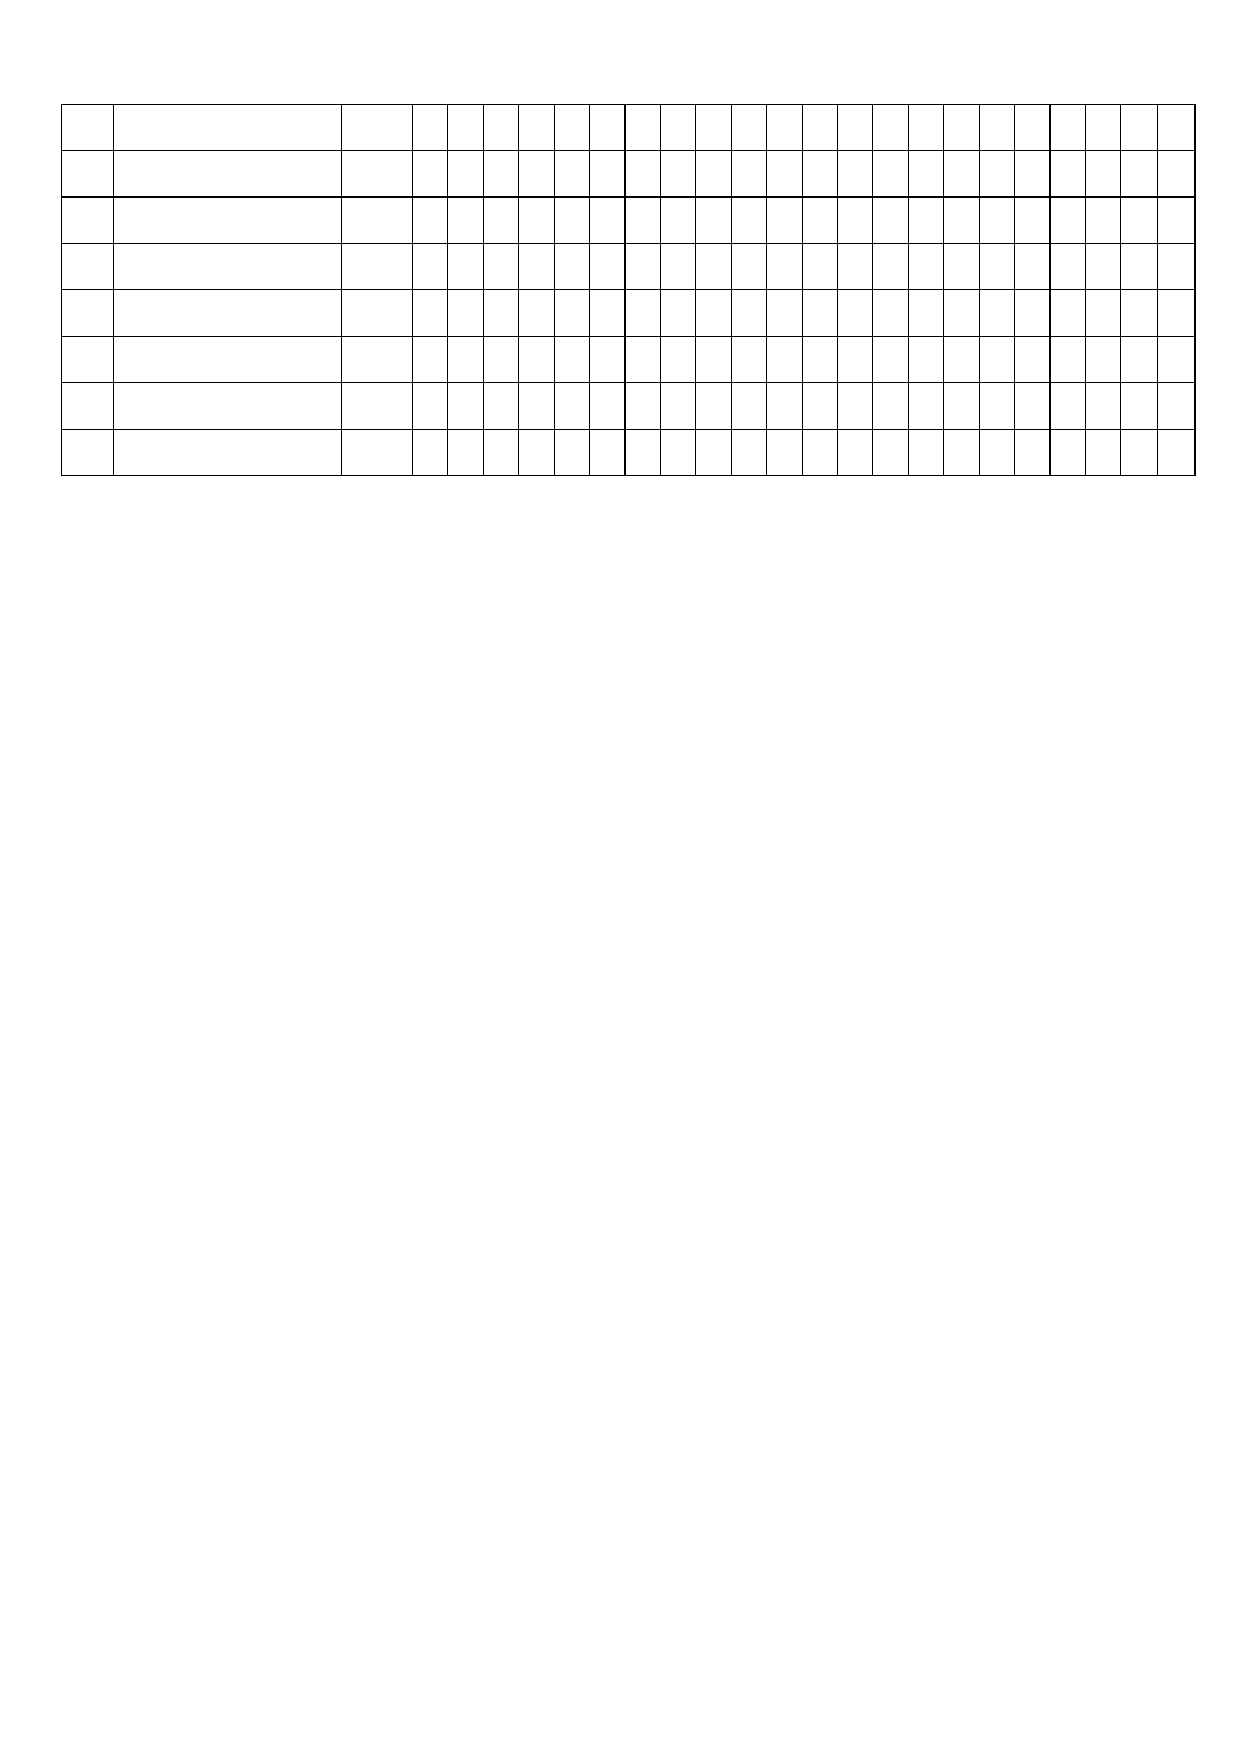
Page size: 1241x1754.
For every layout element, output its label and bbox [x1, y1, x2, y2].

table_cell [767, 430, 802, 475]
table_cell [590, 151, 624, 196]
table_cell [519, 430, 554, 475]
table_cell [484, 430, 518, 475]
table_cell [1158, 337, 1194, 382]
table_cell [519, 105, 554, 150]
table_cell [626, 105, 660, 150]
table_cell [342, 198, 412, 243]
table_cell [342, 290, 412, 336]
table_cell [62, 430, 113, 475]
table_cell [342, 430, 412, 475]
table_cell [342, 105, 412, 150]
table_cell [114, 290, 341, 336]
table_cell [1121, 151, 1157, 196]
table_cell [626, 430, 660, 475]
table_cell [944, 430, 979, 475]
table_cell [448, 198, 483, 243]
table_cell [661, 337, 695, 382]
table_cell [1121, 337, 1157, 382]
table_cell [838, 337, 872, 382]
table_cell [838, 151, 872, 196]
table_cell [661, 290, 695, 336]
table_cell [114, 383, 341, 429]
table_cell [590, 337, 624, 382]
table_cell [944, 337, 979, 382]
table_cell [448, 337, 483, 382]
table_cell [980, 151, 1014, 196]
table_cell [555, 430, 589, 475]
table_cell [1121, 290, 1157, 336]
table_cell [732, 105, 766, 150]
table_cell [944, 151, 979, 196]
table_cell [944, 244, 979, 289]
table_cell [342, 244, 412, 289]
table_cell [555, 198, 589, 243]
table_cell [1158, 430, 1194, 475]
table_cell [1158, 244, 1194, 289]
table_cell [696, 337, 731, 382]
table_cell [661, 383, 695, 429]
table_cell [484, 105, 518, 150]
table_cell [696, 244, 731, 289]
table_cell [342, 383, 412, 429]
table_cell [114, 105, 341, 150]
table_cell [767, 105, 802, 150]
table_cell [1158, 105, 1194, 150]
table_cell [732, 337, 766, 382]
table_cell [1015, 430, 1049, 475]
table_cell [873, 151, 908, 196]
table_cell [1015, 105, 1049, 150]
table_cell [519, 151, 554, 196]
table_cell [838, 105, 872, 150]
table_cell [944, 383, 979, 429]
table_cell [626, 198, 660, 243]
table_cell [661, 151, 695, 196]
table_cell [413, 151, 447, 196]
table_cell [114, 151, 341, 196]
table_cell [413, 383, 447, 429]
table_cell [1158, 151, 1194, 196]
table_cell [732, 290, 766, 336]
table_cell [484, 151, 518, 196]
table_cell [1086, 105, 1120, 150]
table_cell [448, 151, 483, 196]
table_cell [803, 290, 837, 336]
table_cell [767, 198, 802, 243]
table_cell [980, 105, 1014, 150]
table_cell [1086, 383, 1120, 429]
table_cell [1158, 198, 1194, 243]
table_cell [873, 383, 908, 429]
table_cell [1158, 383, 1194, 429]
table_cell [519, 337, 554, 382]
table_cell [1051, 383, 1085, 429]
table_cell [342, 337, 412, 382]
table_cell [909, 151, 943, 196]
table_cell [1121, 383, 1157, 429]
table_cell [767, 151, 802, 196]
table_cell [803, 151, 837, 196]
table_cell [767, 383, 802, 429]
table_cell [62, 290, 113, 336]
table_cell [484, 383, 518, 429]
table_cell [62, 244, 113, 289]
table_cell [626, 290, 660, 336]
table_cell [803, 244, 837, 289]
table_cell [873, 430, 908, 475]
table_cell [696, 290, 731, 336]
table_cell [980, 290, 1014, 336]
table_cell [838, 290, 872, 336]
table_cell [1086, 151, 1120, 196]
table_cell [519, 244, 554, 289]
table_cell [803, 198, 837, 243]
table_cell [1015, 244, 1049, 289]
table_cell [590, 430, 624, 475]
table_cell [413, 337, 447, 382]
table_cell [590, 244, 624, 289]
table_cell [413, 105, 447, 150]
table_cell [661, 105, 695, 150]
table_cell [732, 383, 766, 429]
table_cell [909, 290, 943, 336]
table_cell [114, 430, 341, 475]
table_cell [1051, 430, 1085, 475]
table_cell [448, 383, 483, 429]
table_cell [980, 244, 1014, 289]
table_cell [944, 290, 979, 336]
table_cell [448, 105, 483, 150]
table_cell [873, 198, 908, 243]
table_cell [1015, 337, 1049, 382]
table_cell [484, 244, 518, 289]
table_cell [1086, 337, 1120, 382]
table_cell [732, 198, 766, 243]
table_cell [838, 383, 872, 429]
table_cell [980, 430, 1014, 475]
table_cell [519, 383, 554, 429]
table_cell [909, 337, 943, 382]
table_cell [114, 244, 341, 289]
table_cell [661, 430, 695, 475]
table_cell [909, 244, 943, 289]
table_cell [413, 198, 447, 243]
table_cell [519, 198, 554, 243]
table_cell [413, 244, 447, 289]
table_cell [626, 383, 660, 429]
table_cell [484, 337, 518, 382]
table_cell [1158, 290, 1194, 336]
table_cell [980, 337, 1014, 382]
table_cell [114, 337, 341, 382]
table_cell [909, 430, 943, 475]
table_cell [767, 290, 802, 336]
table_cell [413, 290, 447, 336]
table_cell [909, 383, 943, 429]
table_cell [1015, 151, 1049, 196]
table_cell [944, 105, 979, 150]
table_cell [767, 244, 802, 289]
table_cell [1051, 244, 1085, 289]
table_cell [1051, 198, 1085, 243]
table_cell [555, 105, 589, 150]
table_cell [1051, 337, 1085, 382]
table_cell [732, 151, 766, 196]
table_cell [873, 244, 908, 289]
table_cell [448, 290, 483, 336]
table_cell [980, 198, 1014, 243]
table_cell [590, 105, 624, 150]
table_cell [803, 105, 837, 150]
table_cell [1121, 244, 1157, 289]
table_cell [803, 337, 837, 382]
table_cell [1015, 383, 1049, 429]
table_cell [62, 105, 113, 150]
table_cell [62, 151, 113, 196]
table_cell [555, 383, 589, 429]
table_cell [590, 383, 624, 429]
table_cell [873, 337, 908, 382]
table_cell [62, 198, 113, 243]
table_cell [1051, 151, 1085, 196]
table_cell [1121, 105, 1157, 150]
table_cell [555, 151, 589, 196]
table_cell [1086, 290, 1120, 336]
table_cell [590, 198, 624, 243]
table_cell [980, 383, 1014, 429]
table_cell [1051, 105, 1085, 150]
table_cell [448, 430, 483, 475]
table_cell [448, 244, 483, 289]
table_cell [413, 430, 447, 475]
table_cell [555, 244, 589, 289]
table_cell [838, 430, 872, 475]
table_cell [555, 290, 589, 336]
table_cell [484, 198, 518, 243]
table_cell [732, 430, 766, 475]
table_cell [696, 151, 731, 196]
table_cell [114, 198, 341, 243]
table_cell [626, 337, 660, 382]
table_cell [909, 105, 943, 150]
table_cell [1015, 198, 1049, 243]
table_cell [838, 244, 872, 289]
table_cell [1086, 198, 1120, 243]
table_cell [661, 244, 695, 289]
table_cell [909, 198, 943, 243]
table_cell [1121, 198, 1157, 243]
table_cell [626, 244, 660, 289]
table_cell [342, 151, 412, 196]
table_cell [62, 337, 113, 382]
table_cell [767, 337, 802, 382]
table_cell [1015, 290, 1049, 336]
table_cell [590, 290, 624, 336]
table_cell [696, 383, 731, 429]
table_cell [484, 290, 518, 336]
table_cell [732, 244, 766, 289]
table_cell [838, 198, 872, 243]
table_cell [555, 337, 589, 382]
table_cell [626, 151, 660, 196]
table_cell [1086, 430, 1120, 475]
table_cell [1086, 244, 1120, 289]
table_cell [661, 198, 695, 243]
table_cell [803, 430, 837, 475]
table_cell [696, 198, 731, 243]
table_cell [1051, 290, 1085, 336]
table_cell [1121, 430, 1157, 475]
table_cell [519, 290, 554, 336]
table_cell [62, 383, 113, 429]
table_cell [803, 383, 837, 429]
table_cell [873, 290, 908, 336]
table_cell [944, 198, 979, 243]
table_cell [696, 105, 731, 150]
table_cell [696, 430, 731, 475]
table_cell [873, 105, 908, 150]
